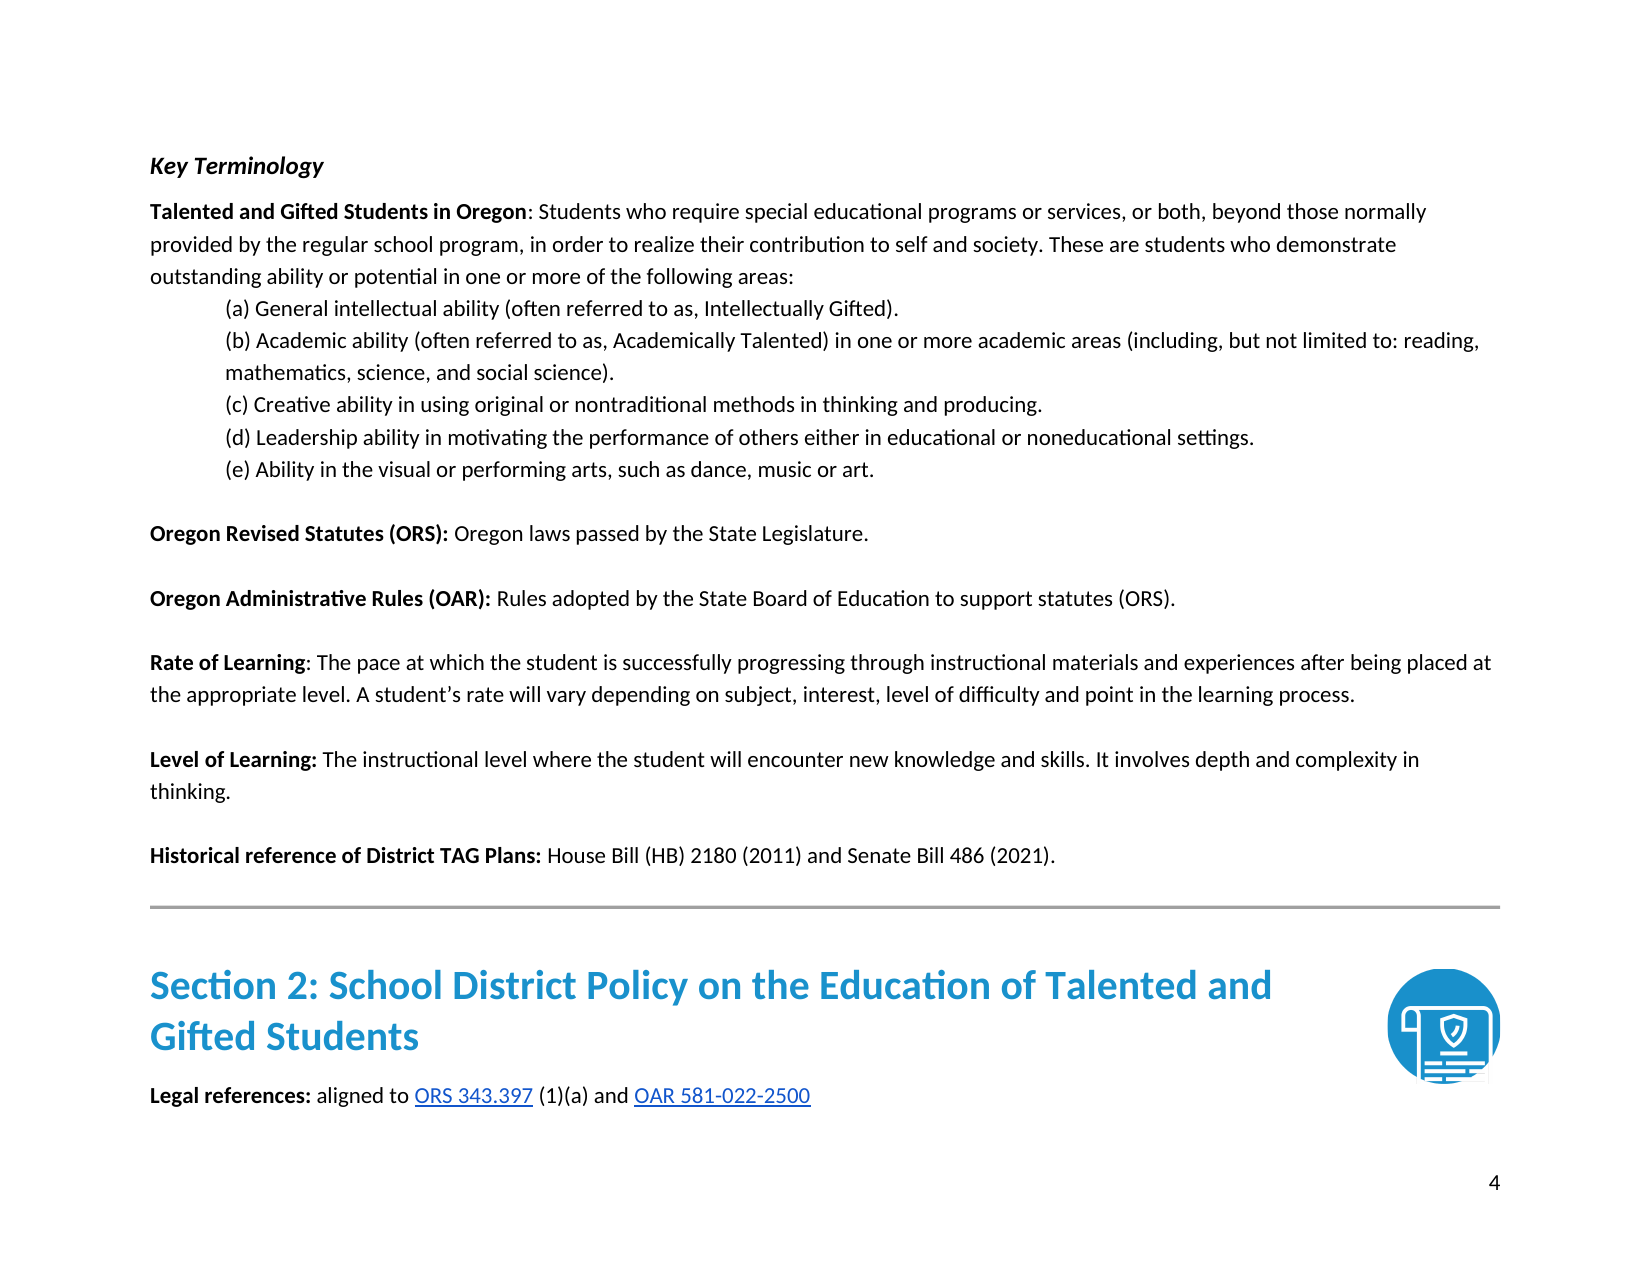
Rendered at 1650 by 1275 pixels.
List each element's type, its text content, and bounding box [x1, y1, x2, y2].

text Rate of Learning: The pace at which the student is successfully progressing through instructional materials and experiences after being placed at the appropriate level. A student’s rate will vary depending on subject, interest, level of difficulty and point in the learning process. [150, 648, 1500, 708]
text Oregon Revised Statutes (ORS): Oregon laws passed by the State Legislature. [150, 519, 1500, 547]
text Oregon Administrative Rules (OAR): Rules adopted by the State Board of Education to support statutes (ORS). [150, 584, 1500, 612]
subtitle Section 2: School District Policy on the Education of Talented and Gifted Students [150, 959, 1500, 1060]
text (d) Leadership ability in motivating the performance of others either in educational or noneducational settings. [225, 423, 1500, 451]
text Historical reference of District TAG Plans: House Bill (HB) 2180 (2011) and Senate Bill 486 (2021). [150, 841, 1500, 869]
text (b) Academic ability (often referred to as, Academically Talented) in one or more academic areas (including, but not limited to: reading, mathematics, science, and social science). [225, 326, 1500, 386]
text Talented and Gifted Students in Oregon: Students who require special educational programs or services, or both, beyond those normally provided by the regular school program, in order to realize their contribution to self and society. These are students who demonstrate outstanding ability or potential in one or more of the following areas: [150, 197, 1500, 290]
text Level of Learning: The instructional level where the student will encounter new knowledge and skills. It involves depth and complexity in thinking. [150, 745, 1500, 805]
picture [1387, 969, 1500, 1084]
subtitle Key Terminology [150, 150, 1500, 181]
text (a) General intellectual ability (often referred to as, Intellectually Gifted). [225, 294, 1500, 322]
text Legal references: aligned to ORS 343.397 (1)(a) and OAR 581-022-2500 [150, 1081, 1500, 1109]
text (c) Creative ability in using original or nontraditional methods in thinking and producing. [225, 391, 1500, 419]
text (e) Ability in the visual or performing arts, such as dance, music or art. [225, 455, 1500, 483]
